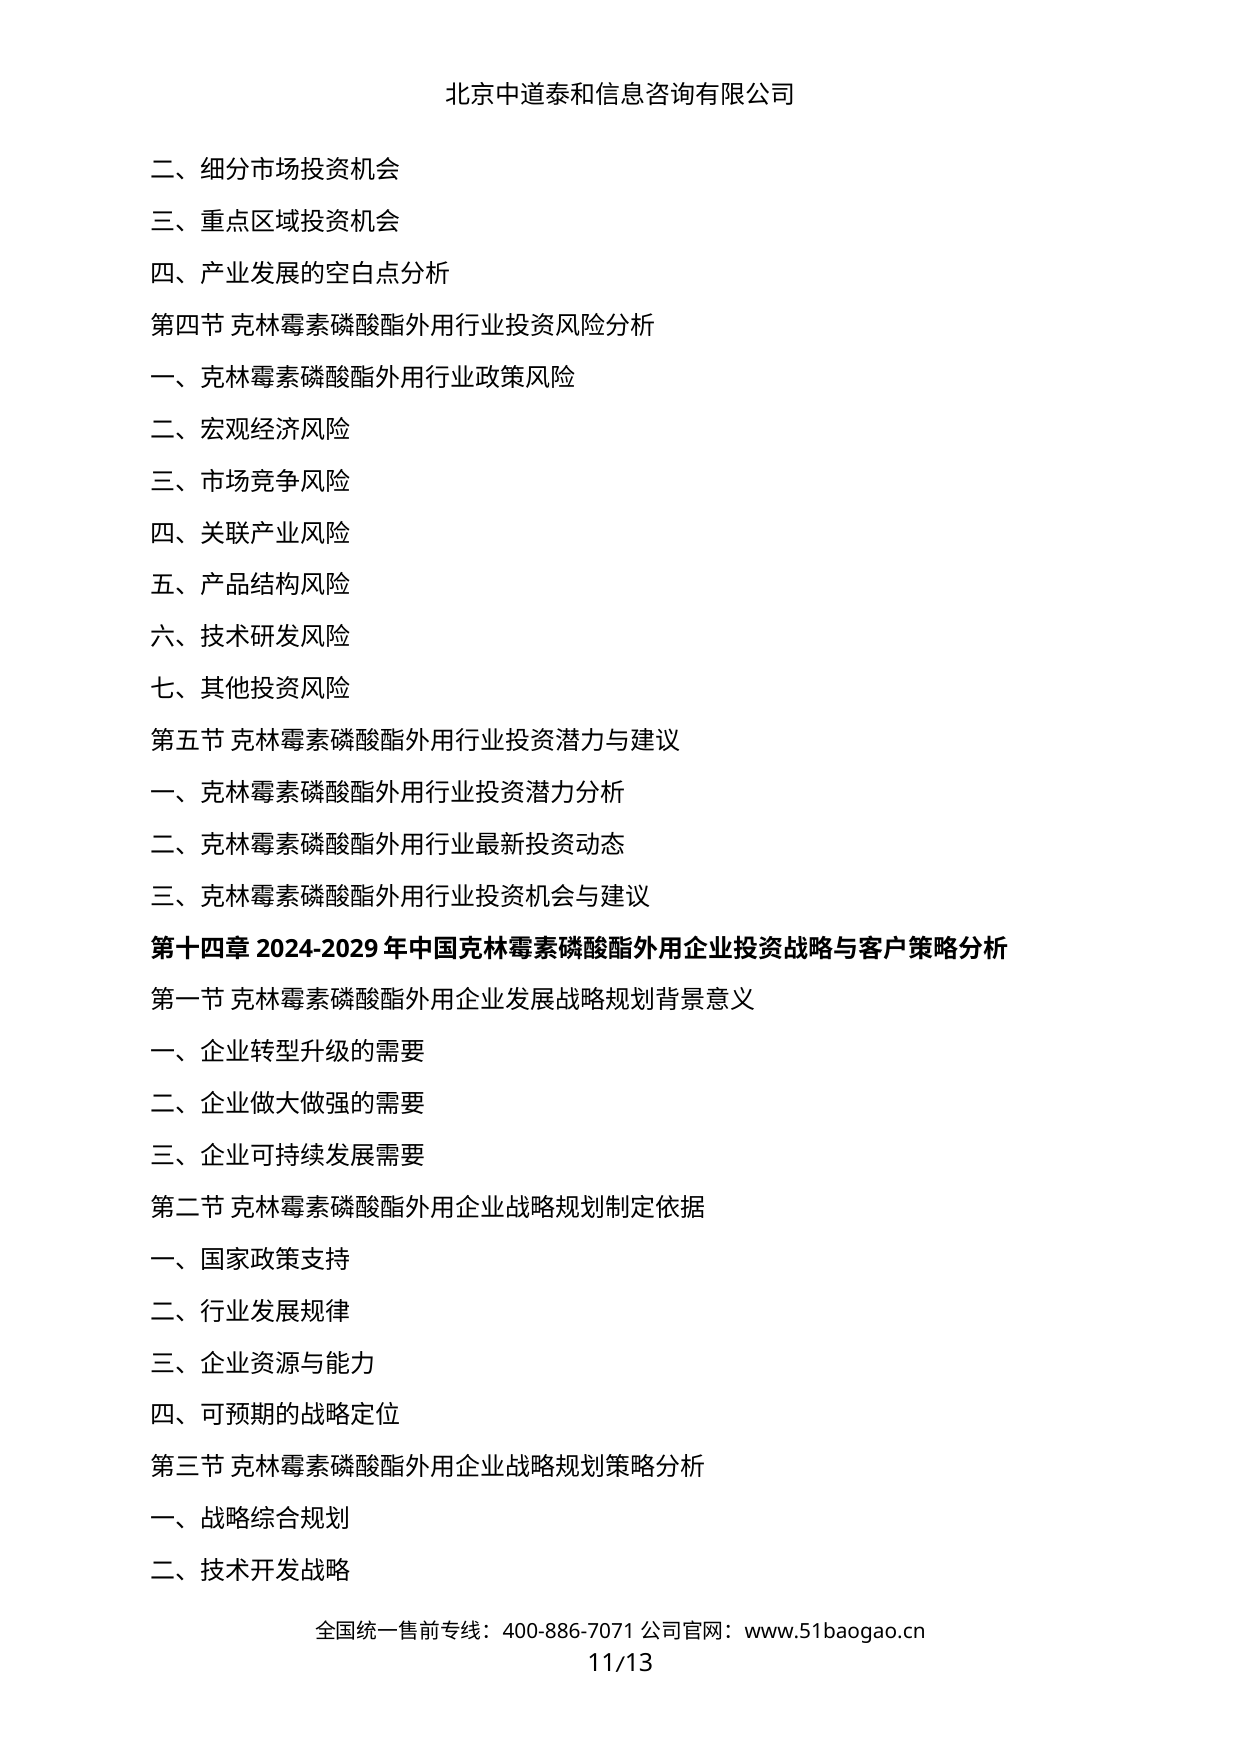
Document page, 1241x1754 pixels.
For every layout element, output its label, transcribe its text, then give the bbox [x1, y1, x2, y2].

text 一、国家政策支持 [150, 1239, 1090, 1276]
text 二、行业发展规律 [150, 1291, 1090, 1327]
text 第十四章 2024-2029年中国克林霉素磷酸酯外用企业投资战略与客户策略分析 [150, 928, 1090, 964]
text 二、企业做大做强的需要 [150, 1084, 1090, 1120]
text 三、市场竞争风险 [150, 461, 1090, 497]
text 二、技术开发战略 [150, 1551, 1090, 1587]
text 六、技术研发风险 [150, 617, 1090, 653]
text 一、克林霉素磷酸酯外用行业投资潜力分析 [150, 772, 1090, 809]
text 二、克林霉素磷酸酯外用行业最新投资动态 [150, 824, 1090, 861]
text 二、宏观经济风险 [150, 409, 1090, 446]
text 三、克林霉素磷酸酯外用行业投资机会与建议 [150, 876, 1090, 912]
text 第一节 克林霉素磷酸酯外用企业发展战略规划背景意义 [150, 980, 1090, 1016]
text 二、细分市场投资机会 [150, 150, 1090, 186]
text 四、产业发展的空白点分析 [150, 254, 1090, 290]
text 四、关联产业风险 [150, 513, 1090, 549]
text 第二节 克林霉素磷酸酯外用企业战略规划制定依据 [150, 1187, 1090, 1224]
text 三、重点区域投资机会 [150, 202, 1090, 238]
text 一、克林霉素磷酸酯外用行业政策风险 [150, 357, 1090, 394]
text 第五节 克林霉素磷酸酯外用行业投资潜力与建议 [150, 721, 1090, 757]
text 第三节 克林霉素磷酸酯外用企业战略规划策略分析 [150, 1447, 1090, 1483]
text 四、可预期的战略定位 [150, 1395, 1090, 1431]
text 一、战略综合规划 [150, 1499, 1090, 1535]
text 一、企业转型升级的需要 [150, 1032, 1090, 1068]
text 三、企业资源与能力 [150, 1343, 1090, 1379]
text 第四节 克林霉素磷酸酯外用行业投资风险分析 [150, 306, 1090, 342]
text 五、产品结构风险 [150, 565, 1090, 601]
text 三、企业可持续发展需要 [150, 1136, 1090, 1172]
text 七、其他投资风险 [150, 669, 1090, 705]
